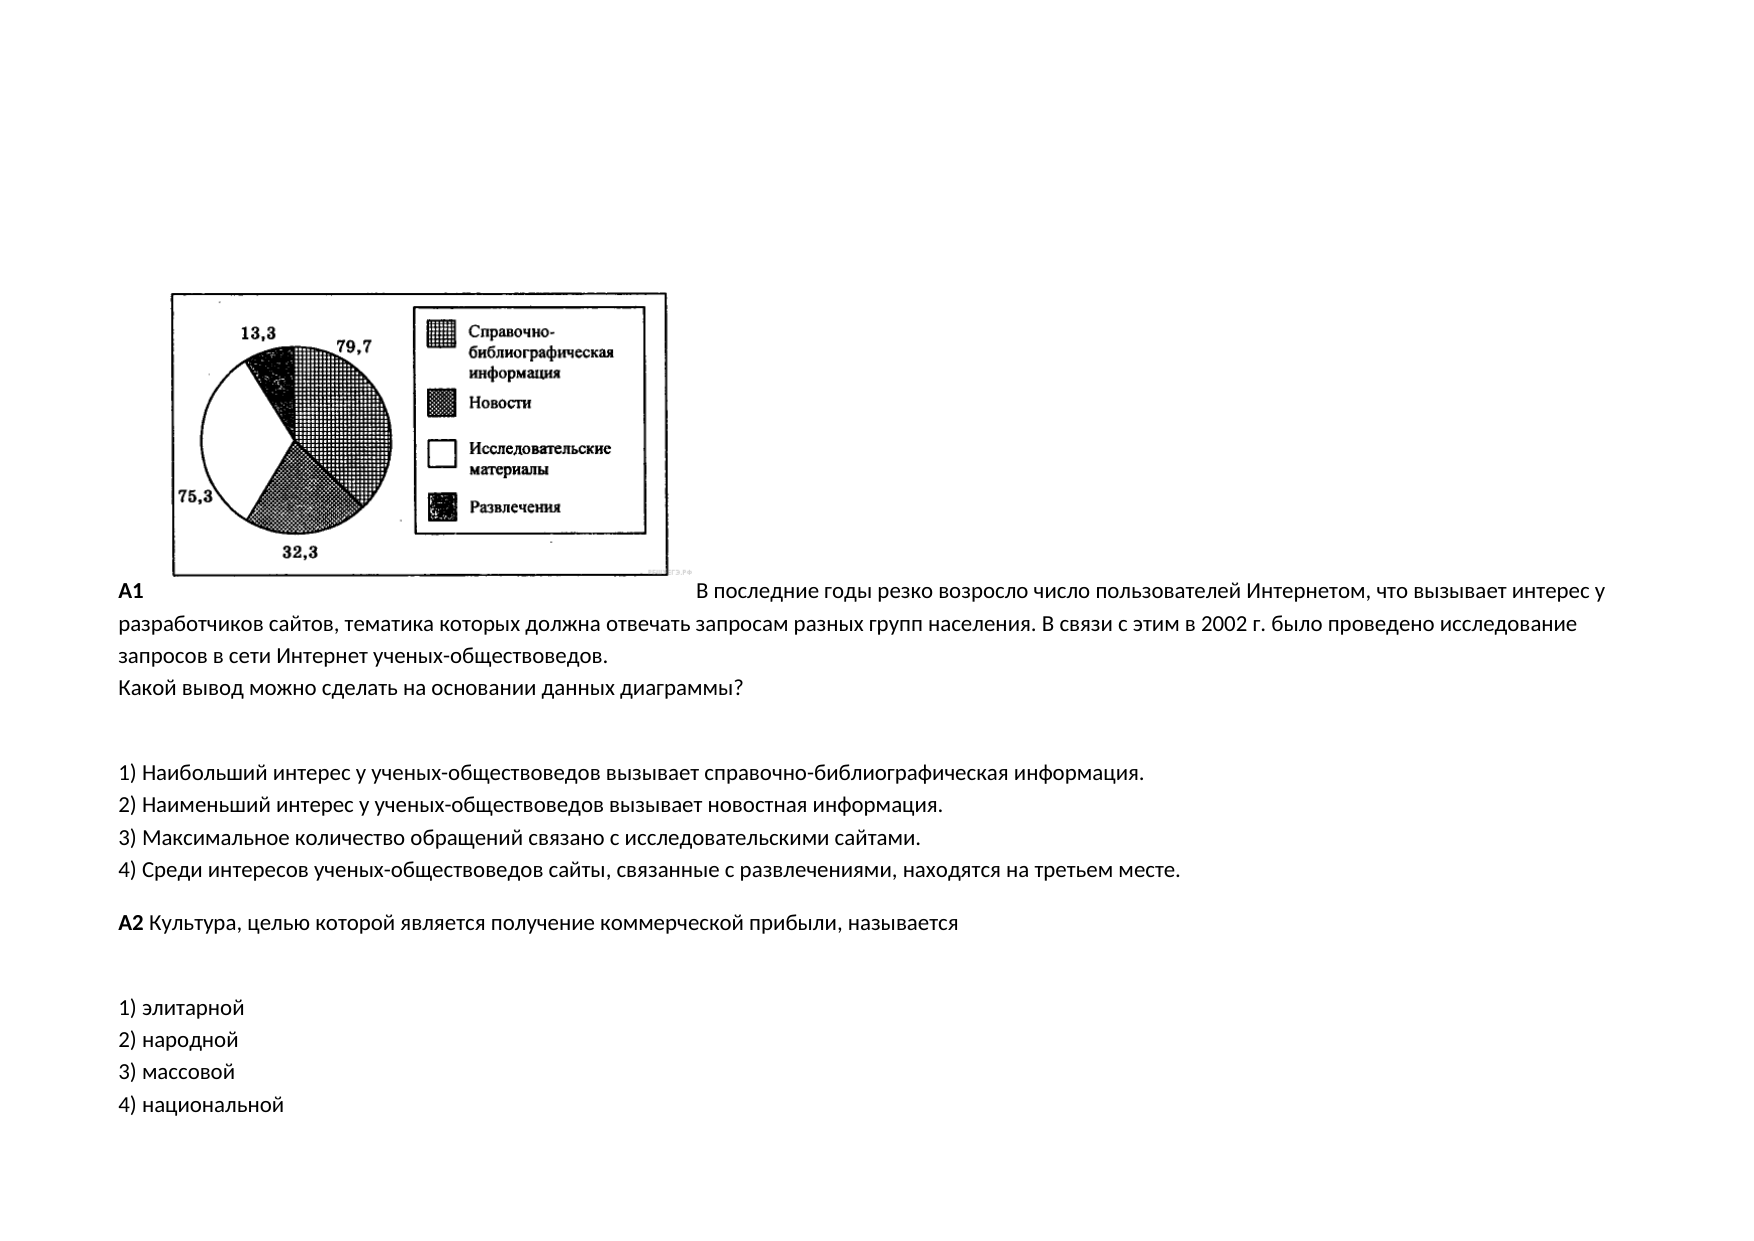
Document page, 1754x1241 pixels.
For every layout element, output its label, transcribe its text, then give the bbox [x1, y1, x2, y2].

text 1) элитарной 2) народной 3) массовой 4) национальной [118, 961, 1636, 1118]
text 1) Наибольший интерес у ученых-обществоведов вызывает справочно-библиографическая информация. 2) Наименьший интерес у ученых-обществоведов вызывает новостная информация. 3) Максимальное количество обращений связано с исследовательскими сайтами. 4) Среди интересов ученых-обществоведов сайты, связанные с развлечениями, находятся на третьем месте. [118, 726, 1636, 883]
picture [148, 283, 696, 599]
text A2 Культура, целью которой является получение коммерческой прибыли, называется [118, 908, 1636, 936]
